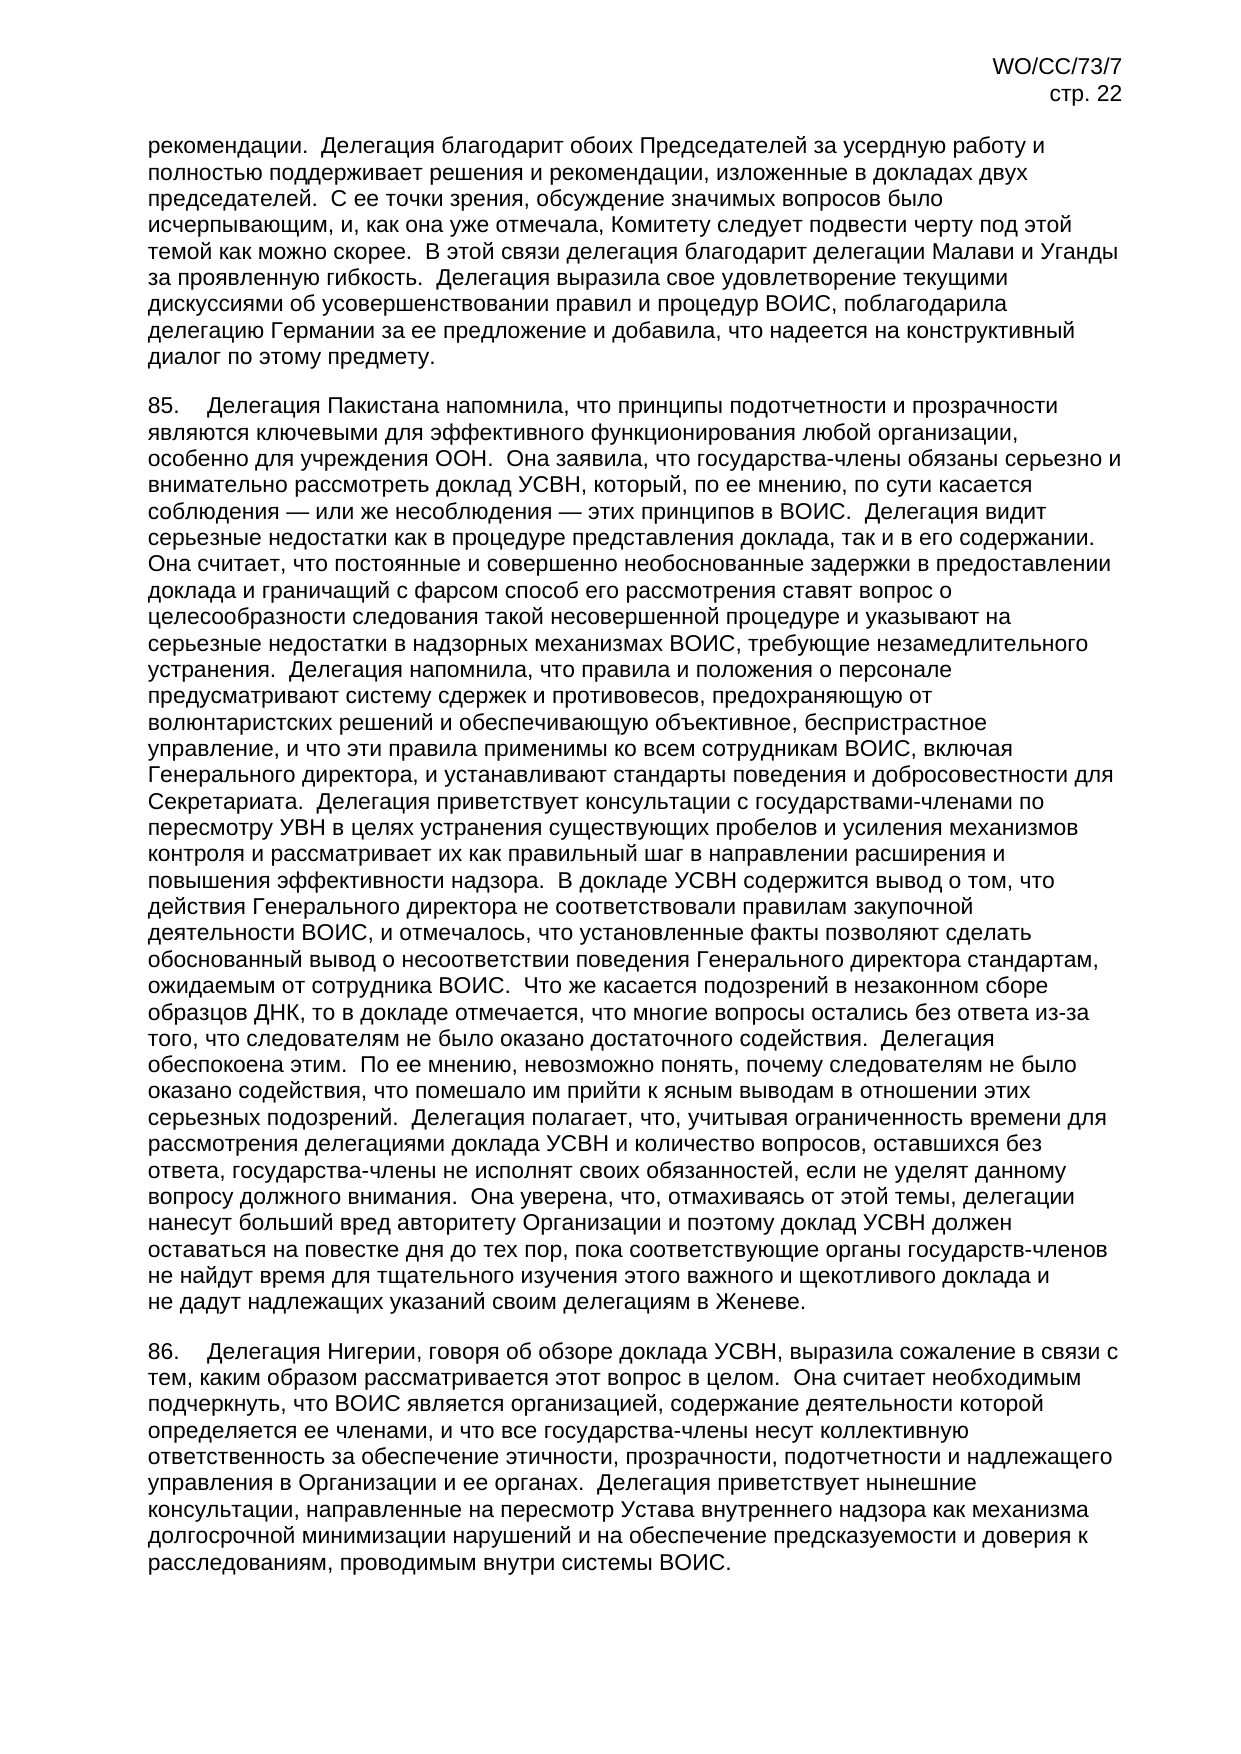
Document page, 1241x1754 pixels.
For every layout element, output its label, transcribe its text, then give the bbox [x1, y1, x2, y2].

text Делегация Нигерии, говоря об обзоре доклада УСВН, выразила сожаление в связи с тем, каким образом рассматривается этот вопрос в целом. Она считает необходимым подчеркнуть, что ВОИС является организацией, содержание деятельности которой определяется ее членами, и что все государства-члены несут коллективную ответственность за обеспечение этичности, прозрачности, подотчетности и надлежащего управления в Организации и ее органах. Делегация приветствует нынешние консультации, направленные на пересмотр Устава внутреннего надзора как механизма долгосрочной минимизации нарушений и на обеспечение предсказуемости и доверия к расследованиям, проводимым внутри системы ВОИС. [148, 1338, 1122, 1575]
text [148, 132, 1122, 369]
text Делегация Пакистана напомнила, что принципы подотчетности и прозрачности являются ключевыми для эффективного функционирования любой организации, особенно для учреждения ООН. Она заявила, что государства-члены обязаны серьезно и внимательно рассмотреть доклад УСВН, который, по ее мнению, по сути касается соблюдения — или же несоблюдения — этих принципов в ВОИС. Делегация видит серьезные недостатки как в процедуре представления доклада, так и в его содержании. Она считает, что постоянные и совершенно необоснованные задержки в предоставлении доклада и граничащий с фарсом способ его рассмотрения ставят вопрос о целесообразности следования такой несовершенной процедуре и указывают на серьезные недостатки в надзорных механизмах ВОИС, требующие незамедлительного устранения. Делегация напомнила, что правила и положения о персонале предусматривают систему сдержек и противовесов, предохраняющую от волюнтаристских решений и обеспечивающую объективное, беспристрастное управление, и что эти правила применимы ко всем сотрудникам ВОИС, включая Генерального директора, и устанавливают стандарты поведения и добросовестности для Секретариата. Делегация приветствует консультации с государствами-членами по пересмотру УВН в целях устранения существующих пробелов и усиления механизмов контроля и рассматривает их как правильный шаг в направлении расширения и повышения эффективности надзора. В докладе УСВН содержится вывод о том, что действия Генерального директора не соответствовали правилам закупочной деятельности ВОИС, и отмечалось, что установленные факты позволяют сделать обоснованный вывод о несоответствии поведения Генерального директора стандартам, ожидаемым от сотрудника ВОИС. Что же касается подозрений в незаконном сборе образцов ДНК, то в докладе отмечается, что многие вопросы остались без ответа из-за того, что следователям не было оказано достаточного содействия. Делегация обеспокоена этим. По ее мнению, невозможно понять, почему следователям не было оказано содействия, что помешало им прийти к ясным выводам в отношении этих серьезных подозрений. Делегация полагает, что, учитывая ограниченность времени для рассмотрения делегациями доклада УСВН и количество вопросов, оставшихся без ответа, государства-члены не исполнят своих обязанностей, если не уделят данному вопросу должного внимания. Она уверена, что, отмахиваясь от этой темы, делегации нанесут больший вред авторитету Организации и поэтому доклад УСВН должен оставаться на повестке дня до тех пор, пока соответствующие органы государств-членов не найдут время для тщательного изучения этого важного и щекотливого доклада и не дадут надлежащих указаний своим делегациям в Женеве. [148, 392, 1122, 1315]
